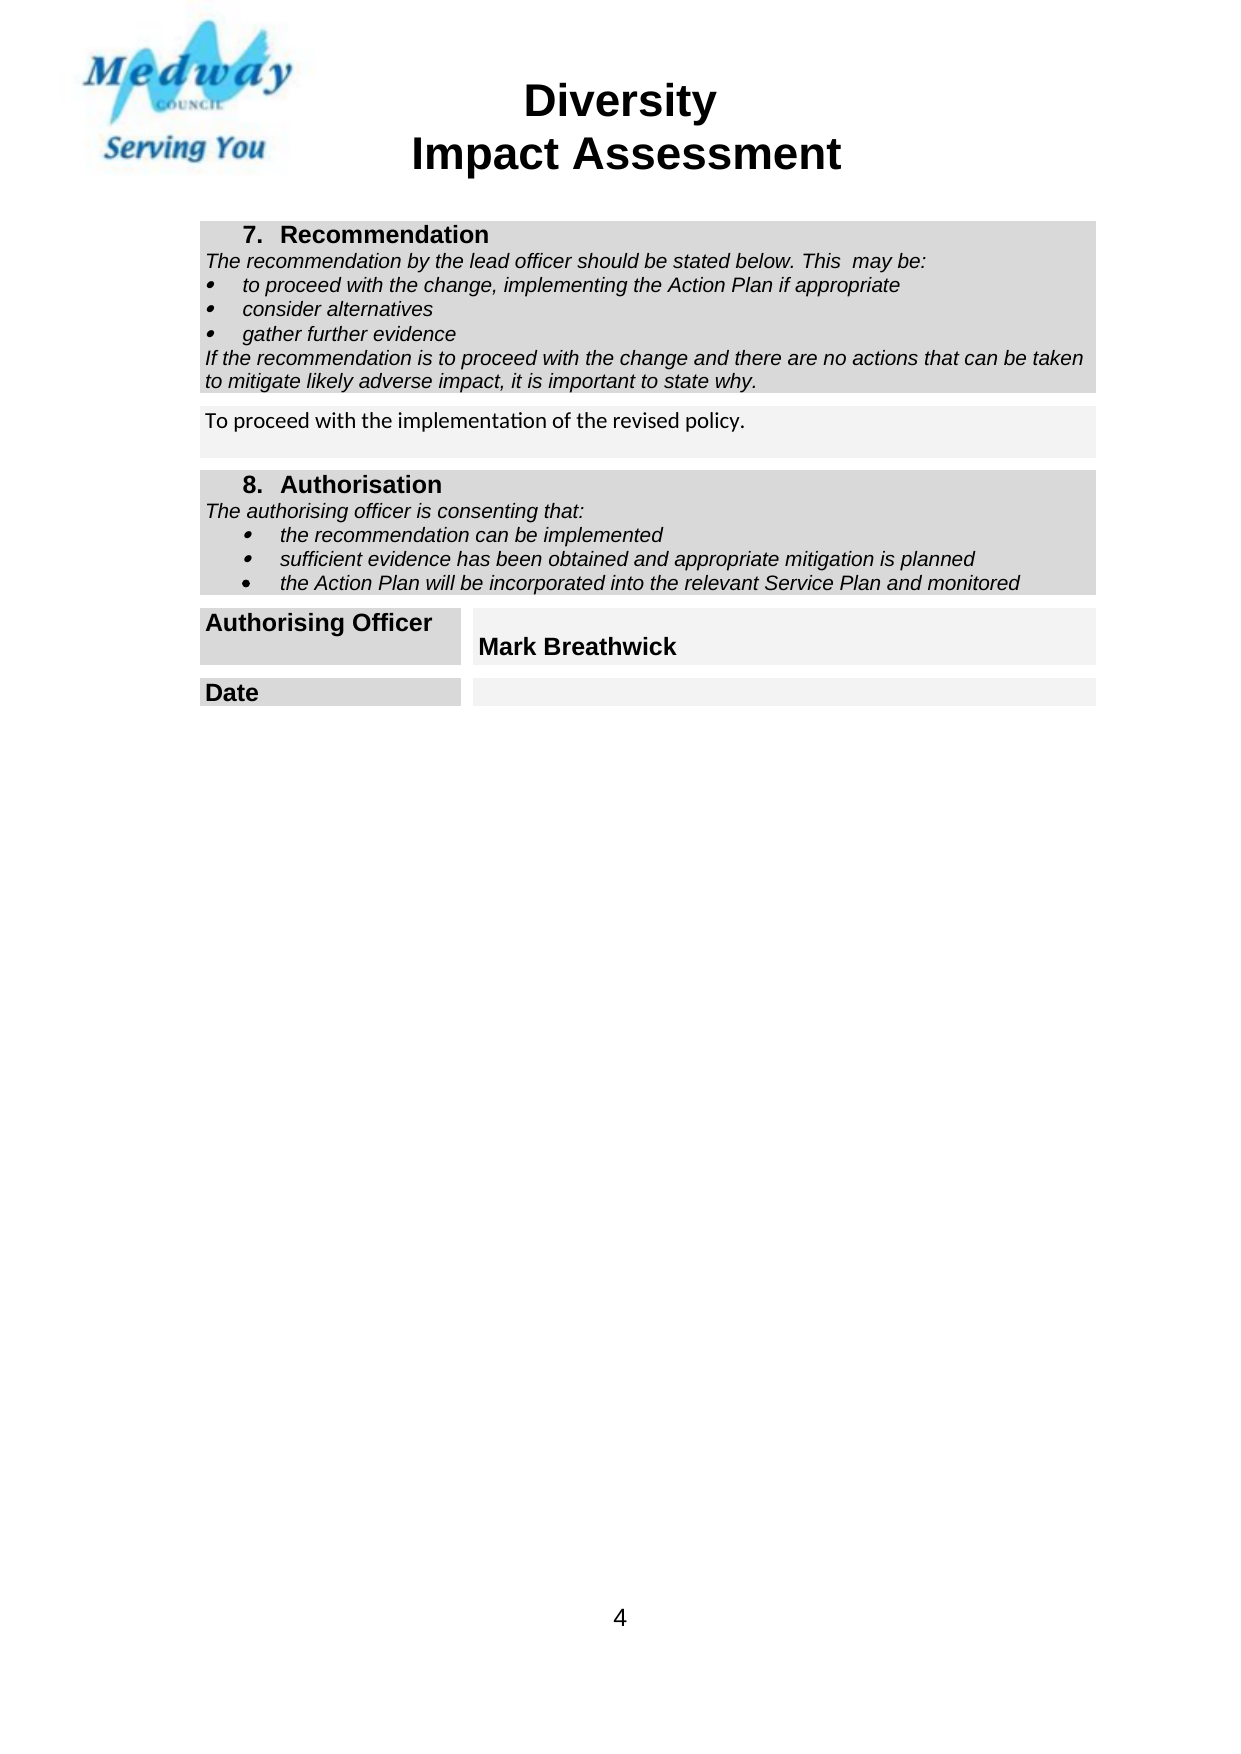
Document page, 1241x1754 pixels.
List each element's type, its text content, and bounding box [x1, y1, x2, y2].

table_cell Authorising Officer [200, 608, 461, 665]
table_cell To proceed with the implementation of the revised policy. [200, 406, 1096, 458]
table_cell [473, 678, 1096, 706]
table_cell Date [200, 678, 461, 706]
table_cell Mark Breathwick [473, 608, 1096, 665]
table_cell Authorisation The authorising officer is consenting that: the recommendation can be implemented sufficient evidence has been obtained and appropriate mitigation is planned the Action Plan will be incorporated into the relevant Service Plan and monitored [200, 470, 1096, 595]
table_cell Recommendation The recommendation by the lead officer should be stated below. This may be: to proceed with the change, implementing the Action Plan if appropriate consider alternatives gather further evidence If the recommendation is to proceed with the change and there are no actions that can be taken to mitigate likely adverse impact, it is important to state why. [200, 221, 1096, 393]
